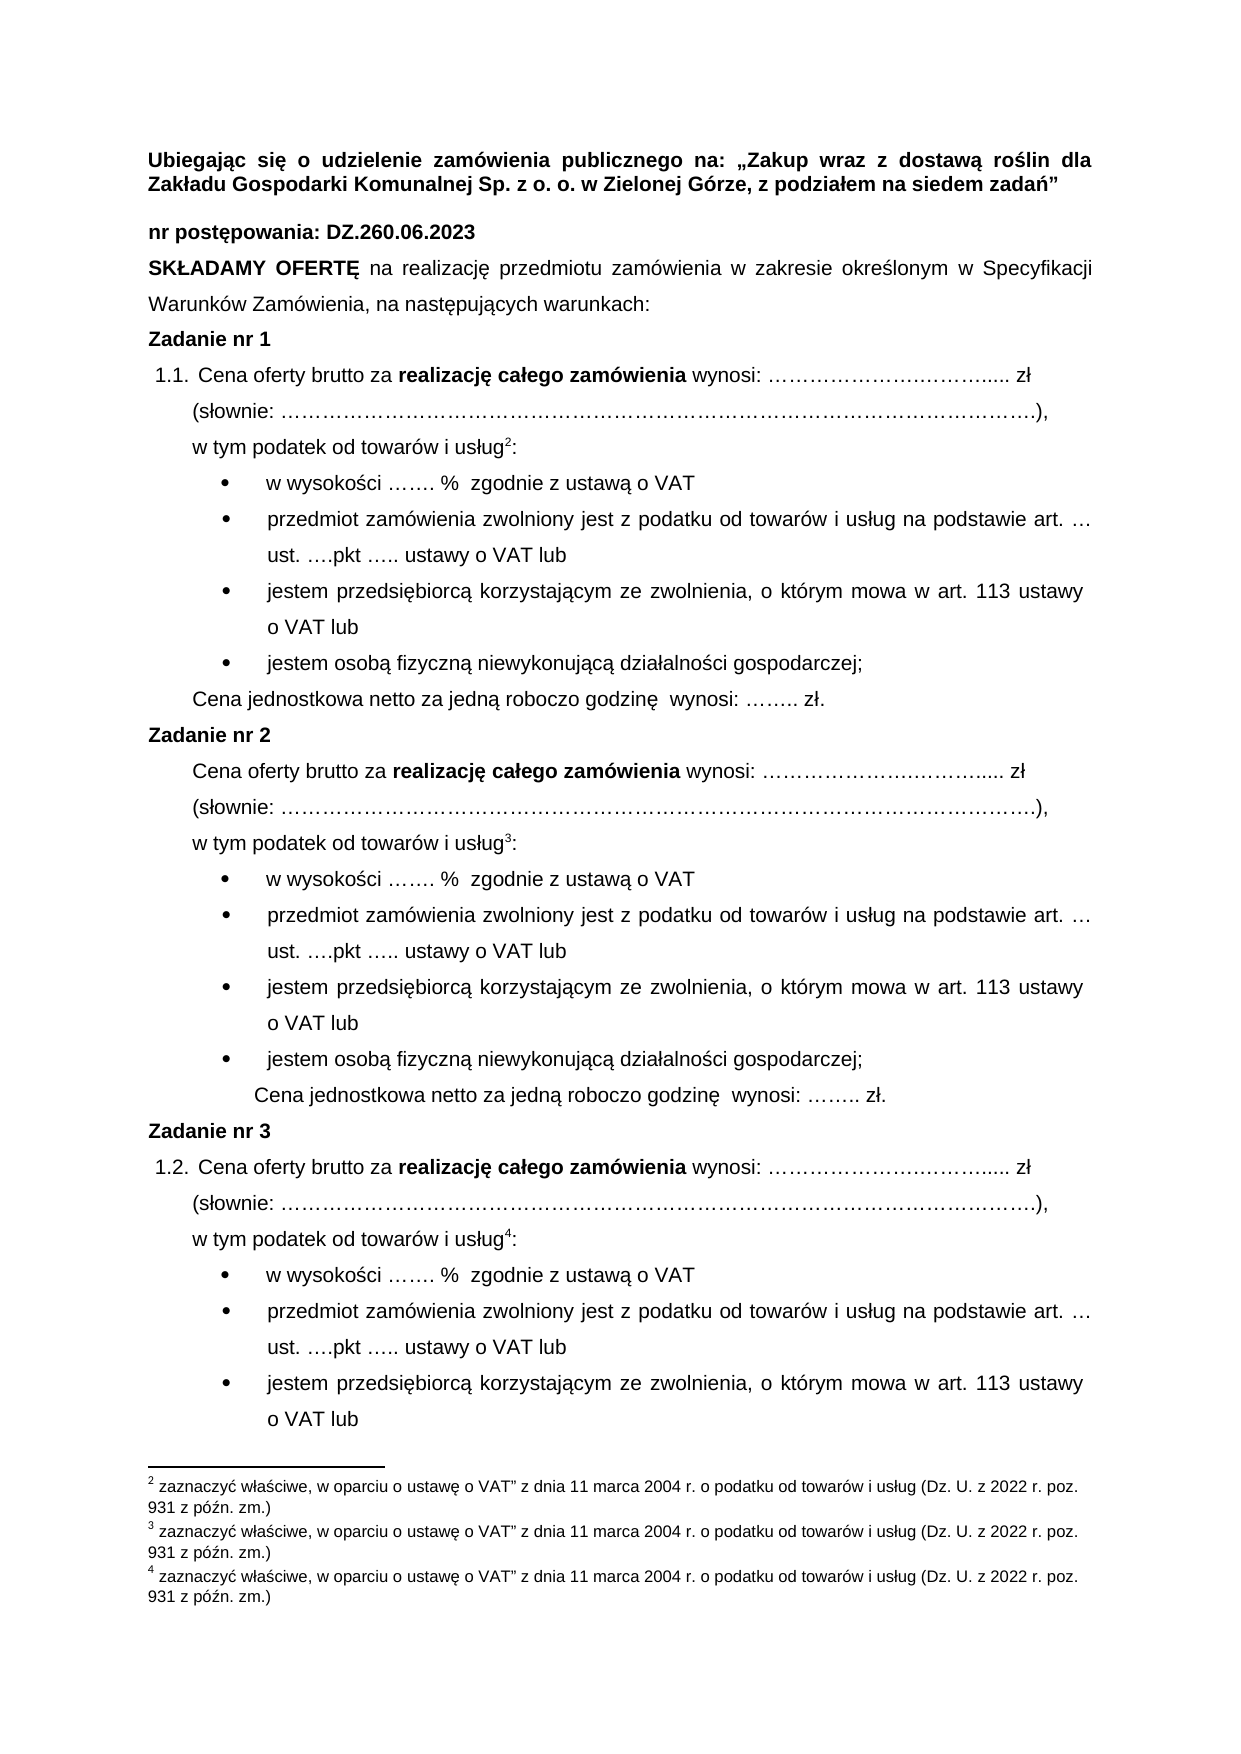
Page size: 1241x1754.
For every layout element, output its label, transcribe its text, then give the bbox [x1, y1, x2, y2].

list przedmiot zamówienia zwolniony jest z podatku od towarów i usług na podstawie art. … ust. ….pkt ….. ustawy o VAT lub [223, 507, 1093, 567]
list w wysokości ……. % zgodnie z ustawą o VAT [221, 471, 1093, 495]
text Zadanie nr 1 [148, 327, 1093, 351]
text Ubiegając się o udzielenie zamówienia publicznego na: „Zakup wraz z dostawą roślin dla Zakładu Gospodarki Komunalnej Sp. z o. o. w Zielonej Górze, z podziałem na siedem zadań” [148, 148, 1093, 196]
list przedmiot zamówienia zwolniony jest z podatku od towarów i usług na podstawie art. … ust. ….pkt ….. ustawy o VAT lub [223, 903, 1093, 963]
text Cena jednostkowa netto za jedną roboczo godzinę wynosi: …….. zł. [223, 1083, 1093, 1107]
list w wysokości ……. % zgodnie z ustawą o VAT [221, 867, 1093, 891]
list przedmiot zamówienia zwolniony jest z podatku od towarów i usług na podstawie art. … ust. ….pkt ….. ustawy o VAT lub [223, 1298, 1093, 1358]
text Cena oferty brutto za realizację całego zamówienia wynosi: ………………….………..... zł (słownie: ……………………………………………………………………………………………….), [192, 759, 1093, 819]
list jestem osobą fizyczną niewykonującą działalności gospodarczej; [223, 651, 1093, 675]
list jestem przedsiębiorcą korzystającym ze zwolnienia, o którym mowa w art. 113 ustawy o VAT lub [223, 579, 1093, 639]
list Cena oferty brutto za realizację całego zamówienia wynosi: ………………….………..... zł (słownie: ……………………………………………………………………………………………….), [154, 363, 1093, 423]
text nr postępowania: DZ.260.06.2023 [148, 219, 1093, 243]
list Cena oferty brutto za realizację całego zamówienia wynosi: ………………….………..... zł (słownie: ……………………………………………………………………………………………….), [154, 1155, 1093, 1214]
text Zadanie nr 3 [148, 1119, 1093, 1143]
text w tym podatek od towarów i usług: [192, 1227, 1093, 1251]
list w wysokości ……. % zgodnie z ustawą o VAT [221, 1262, 1093, 1287]
list jestem osobą fizyczną niewykonującą działalności gospodarczej; [223, 1047, 1093, 1071]
text Zadanie nr 2 [148, 723, 1093, 747]
text SKŁADAMY OFERTĘ na realizację przedmiotu zamówienia w zakresie określonym w Specyfikacji Warunków Zamówienia, na następujących warunkach: [148, 255, 1093, 315]
text w tym podatek od towarów i usług: [192, 831, 1093, 855]
list jestem przedsiębiorcą korzystającym ze zwolnienia, o którym mowa w art. 113 ustawy o VAT lub [223, 975, 1093, 1035]
list jestem przedsiębiorcą korzystającym ze zwolnienia, o którym mowa w art. 113 ustawy o VAT lub [223, 1371, 1093, 1431]
list Cena jednostkowa netto za jedną roboczo godzinę wynosi: …….. zł. [192, 687, 1093, 711]
text w tym podatek od towarów i usług: [192, 435, 1093, 459]
